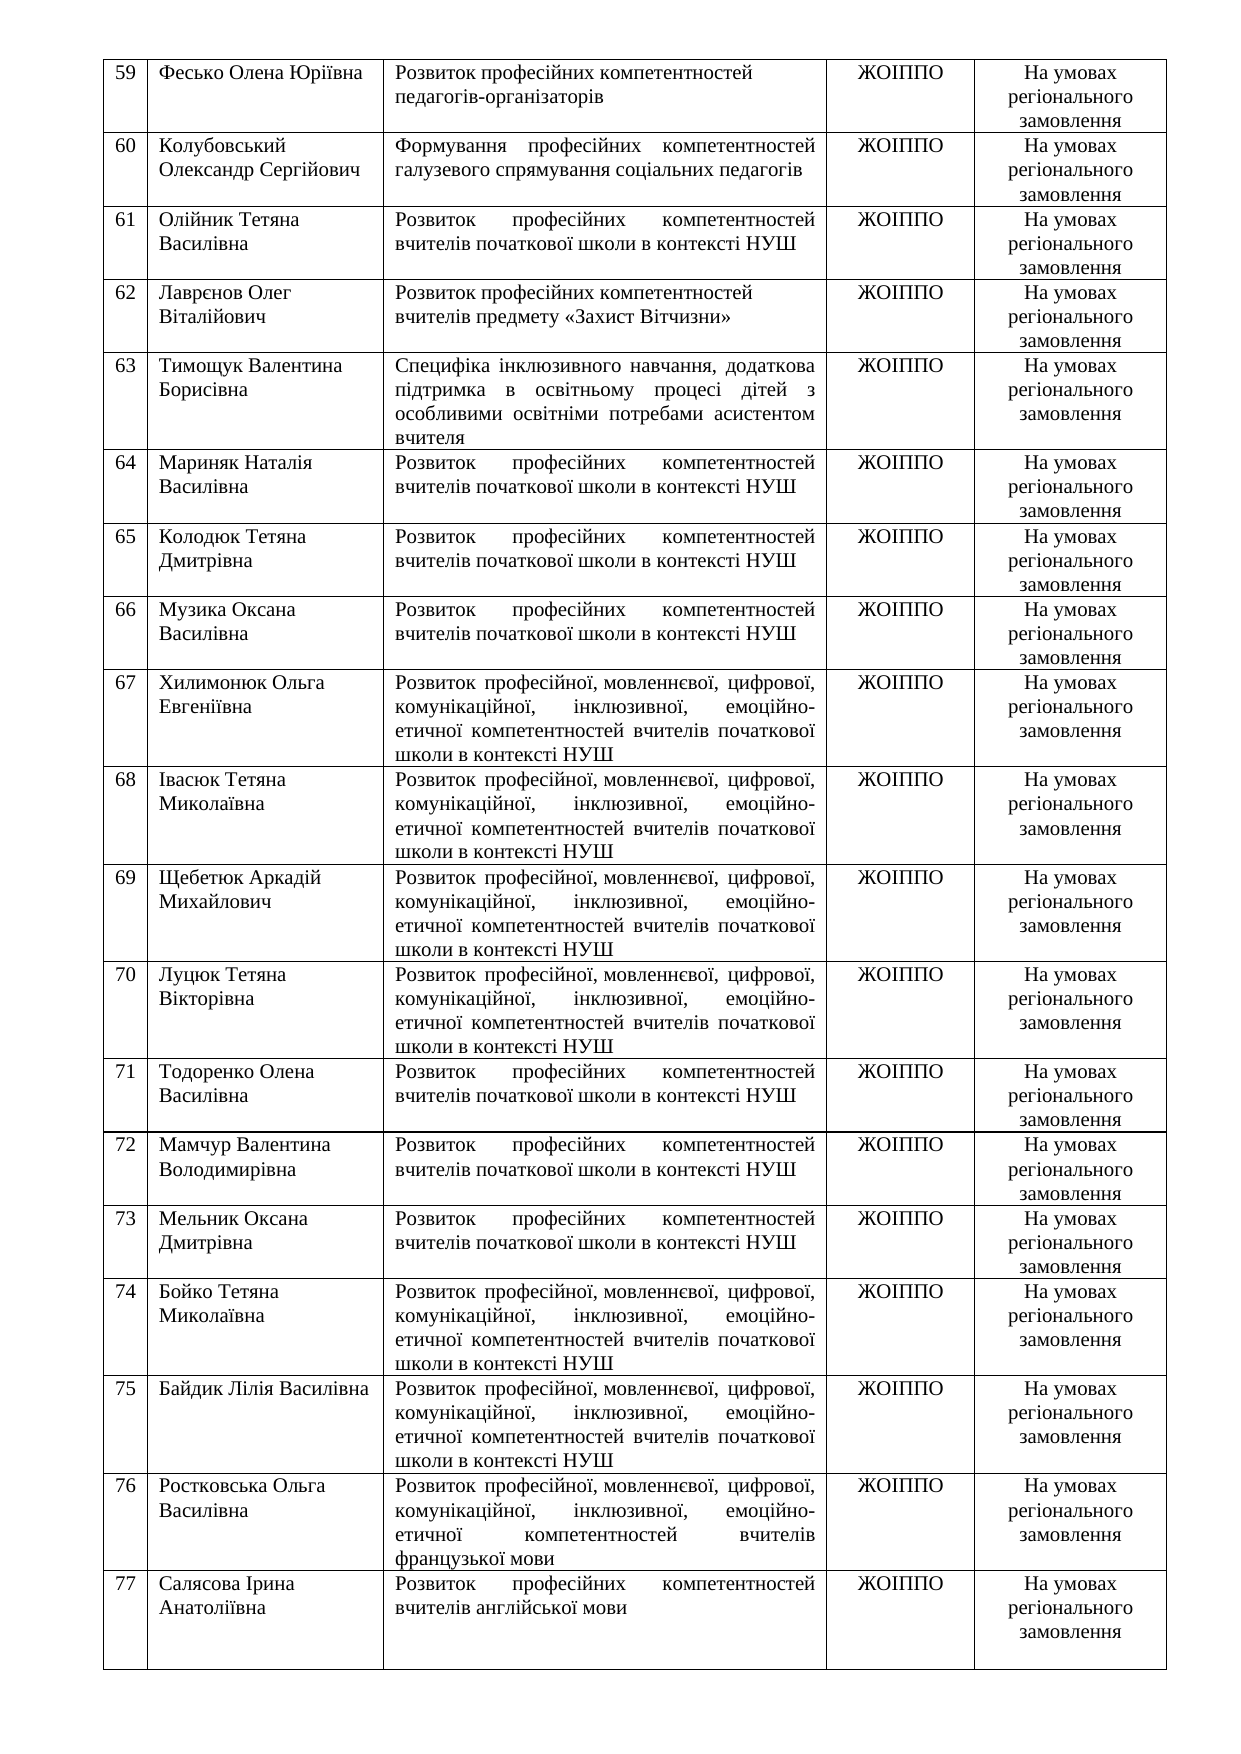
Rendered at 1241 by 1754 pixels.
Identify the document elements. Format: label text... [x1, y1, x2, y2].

table_cell 67 [104, 670, 147, 766]
table_cell 65 [104, 524, 147, 596]
table_cell Лаврєнов Олег Віталійович [148, 280, 383, 352]
table_cell 62 [104, 280, 147, 352]
table_cell 71 [104, 1059, 147, 1131]
table_cell ЖОІППО [827, 60, 974, 132]
table_cell На умовах регіонального замовлення [975, 1279, 1166, 1375]
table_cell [975, 60, 1166, 132]
table_cell 63 [104, 353, 147, 449]
table_cell Розвиток професійної, мовленнєвої, цифрової, комунікаційної, інклюзивної, емоційно-етичної компетентностей вчителів початкової школи в контексті НУШ [384, 865, 826, 961]
table_cell Розвиток професійних компетентностей педагогів-організаторів [384, 60, 826, 132]
table_cell На умовах регіонального замовлення [975, 597, 1166, 669]
table_cell Фесько Олена Юріївна [148, 60, 383, 132]
table_cell ЖОІППО [827, 280, 974, 352]
table_cell На умовах регіонального замовлення [975, 1059, 1166, 1131]
table_cell На умовах регіонального замовлення [975, 767, 1166, 863]
table_cell ЖОІППО [827, 353, 974, 449]
table_cell ЖОІППО [827, 1474, 974, 1570]
table_cell На умовах регіонального замовлення [975, 1376, 1166, 1472]
table_cell 59 [104, 60, 147, 132]
table_cell Розвиток професійної, мовленнєвої, цифрової, комунікаційної, інклюзивної, емоційно-етичної компетентностей вчителів початкової школи в контексті НУШ [384, 767, 826, 863]
table_cell Розвиток професійних компетентностей вчителів предмету «Захист Вітчизни» [384, 280, 826, 352]
table_cell 68 [104, 767, 147, 863]
table_cell ЖОІППО [827, 1376, 974, 1472]
table_cell Розвиток професійних компетентностей вчителів початкової школи в контексті НУШ [384, 450, 826, 522]
table_cell Луцюк Тетяна Вікторівна [148, 962, 383, 1058]
table_cell Розвиток професійних компетентностей вчителів початкової школи в контексті НУШ [384, 524, 826, 596]
table_cell ЖОІППО [827, 1133, 974, 1204]
table_cell Розвиток професійної, мовленнєвої, цифрової, комунікаційної, інклюзивної, емоційно-етичної компетентностей вчителів початкової школи в контексті НУШ [384, 962, 826, 1058]
table_cell ЖОІППО [827, 450, 974, 522]
table_cell Розвиток професійної, мовленнєвої, цифрової, комунікаційної, інклюзивної, емоційно-етичної компетентностей вчителів французької мови [384, 1474, 826, 1570]
table_cell ЖОІППО [827, 767, 974, 863]
table_cell 64 [104, 450, 147, 522]
table_cell Специфіка інклюзивного навчання, додаткова підтримка в освітньому процесі дітей з особливими освітніми потребами асистентом вчителя [384, 353, 826, 449]
table_cell Салясова Ірина Анатоліївна [148, 1571, 383, 1669]
table_cell ЖОІППО [827, 962, 974, 1058]
table_cell На умовах регіонального замовлення [975, 450, 1166, 522]
table_cell Щебетюк Аркадій Михайлович [148, 865, 383, 961]
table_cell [975, 1571, 1166, 1669]
table_cell Байдик Лілія Василівна [148, 1376, 383, 1472]
table_cell 74 [104, 1279, 147, 1375]
table_cell На умовах регіонального замовлення [975, 670, 1166, 766]
table_cell Розвиток професійної, мовленнєвої, цифрової, комунікаційної, інклюзивної, емоційно-етичної компетентностей вчителів початкової школи в контексті НУШ [384, 1279, 826, 1375]
table_cell ЖОІППО [827, 1279, 974, 1375]
table_cell Мамчур Валентина Володимирівна [148, 1133, 383, 1204]
table_cell 60 [104, 133, 147, 206]
table_cell Розвиток професійних компетентностей вчителів початкової школи в контексті НУШ [384, 207, 826, 279]
table_cell Формування професійних компетентностей галузевого спрямування соціальних педагогів [384, 133, 826, 206]
table_cell Розвиток професійних компетентностей вчителів початкової школи в контексті НУШ [384, 1206, 826, 1278]
table_cell 76 [104, 1474, 147, 1570]
table_cell На умовах регіонального замовлення [975, 207, 1166, 279]
table_cell 73 [104, 1206, 147, 1278]
table_cell На умовах регіонального замовлення [975, 1133, 1166, 1204]
table_cell Хилимонюк Ольга Евгеніївна [148, 670, 383, 766]
table_cell 70 [104, 962, 147, 1058]
table_cell На умовах регіонального замовлення [975, 865, 1166, 961]
table_cell Музика Оксана Василівна [148, 597, 383, 669]
table_cell На умовах регіонального замовлення [975, 524, 1166, 596]
table_cell Розвиток професійної, мовленнєвої, цифрової, комунікаційної, інклюзивної, емоційно-етичної компетентностей вчителів початкової школи в контексті НУШ [384, 1376, 826, 1472]
table_cell Івасюк Тетяна Миколаївна [148, 767, 383, 863]
table_cell Ростковська Ольга Василівна [148, 1474, 383, 1570]
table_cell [384, 1571, 826, 1669]
table_cell На умовах регіонального замовлення [975, 280, 1166, 352]
table_cell Тимощук Валентина Борисівна [148, 353, 383, 449]
table_cell Колодюк Тетяна Дмитрівна [148, 524, 383, 596]
table_cell Розвиток професійних компетентностей вчителів початкової школи в контексті НУШ [384, 1059, 826, 1131]
table_cell ЖОІППО [827, 524, 974, 596]
table_cell 77 [104, 1571, 147, 1669]
table_cell Бойко Тетяна Миколаївна [148, 1279, 383, 1375]
table_cell ЖОІППО [827, 133, 974, 206]
table_cell ЖОІППО [827, 207, 974, 279]
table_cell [975, 133, 1166, 206]
table_cell 61 [104, 207, 147, 279]
table_cell На умовах регіонального замовлення [975, 1474, 1166, 1570]
table_cell Колубовський Олександр Сергійович [148, 133, 383, 206]
table_cell ЖОІППО [827, 670, 974, 766]
table_cell 75 [104, 1376, 147, 1472]
table_cell Розвиток професійної, мовленнєвої, цифрової, комунікаційної, інклюзивної, емоційно-етичної компетентностей вчителів початкової школи в контексті НУШ [384, 670, 826, 766]
table_cell ЖОІППО [827, 865, 974, 961]
table_cell Розвиток професійних компетентностей вчителів початкової школи в контексті НУШ [384, 597, 826, 669]
table_cell ЖОІППО [827, 597, 974, 669]
table_cell Мариняк Наталія Василівна [148, 450, 383, 522]
table_cell 66 [104, 597, 147, 669]
table_cell 69 [104, 865, 147, 961]
table_cell На умовах регіонального замовлення [975, 353, 1166, 449]
table_cell ЖОІППО [827, 1571, 974, 1669]
table_cell На умовах регіонального замовлення [975, 962, 1166, 1058]
table_cell Мельник Оксана Дмитрівна [148, 1206, 383, 1278]
table_cell ЖОІППО [827, 1059, 974, 1131]
table_cell На умовах регіонального замовлення [975, 1206, 1166, 1278]
table_cell Тодоренко Олена Василівна [148, 1059, 383, 1131]
table_cell ЖОІППО [827, 1206, 974, 1278]
table_cell Олійник Тетяна Василівна [148, 207, 383, 279]
table_cell 72 [104, 1133, 147, 1204]
table_cell Розвиток професійних компетентностей вчителів початкової школи в контексті НУШ [384, 1133, 826, 1204]
